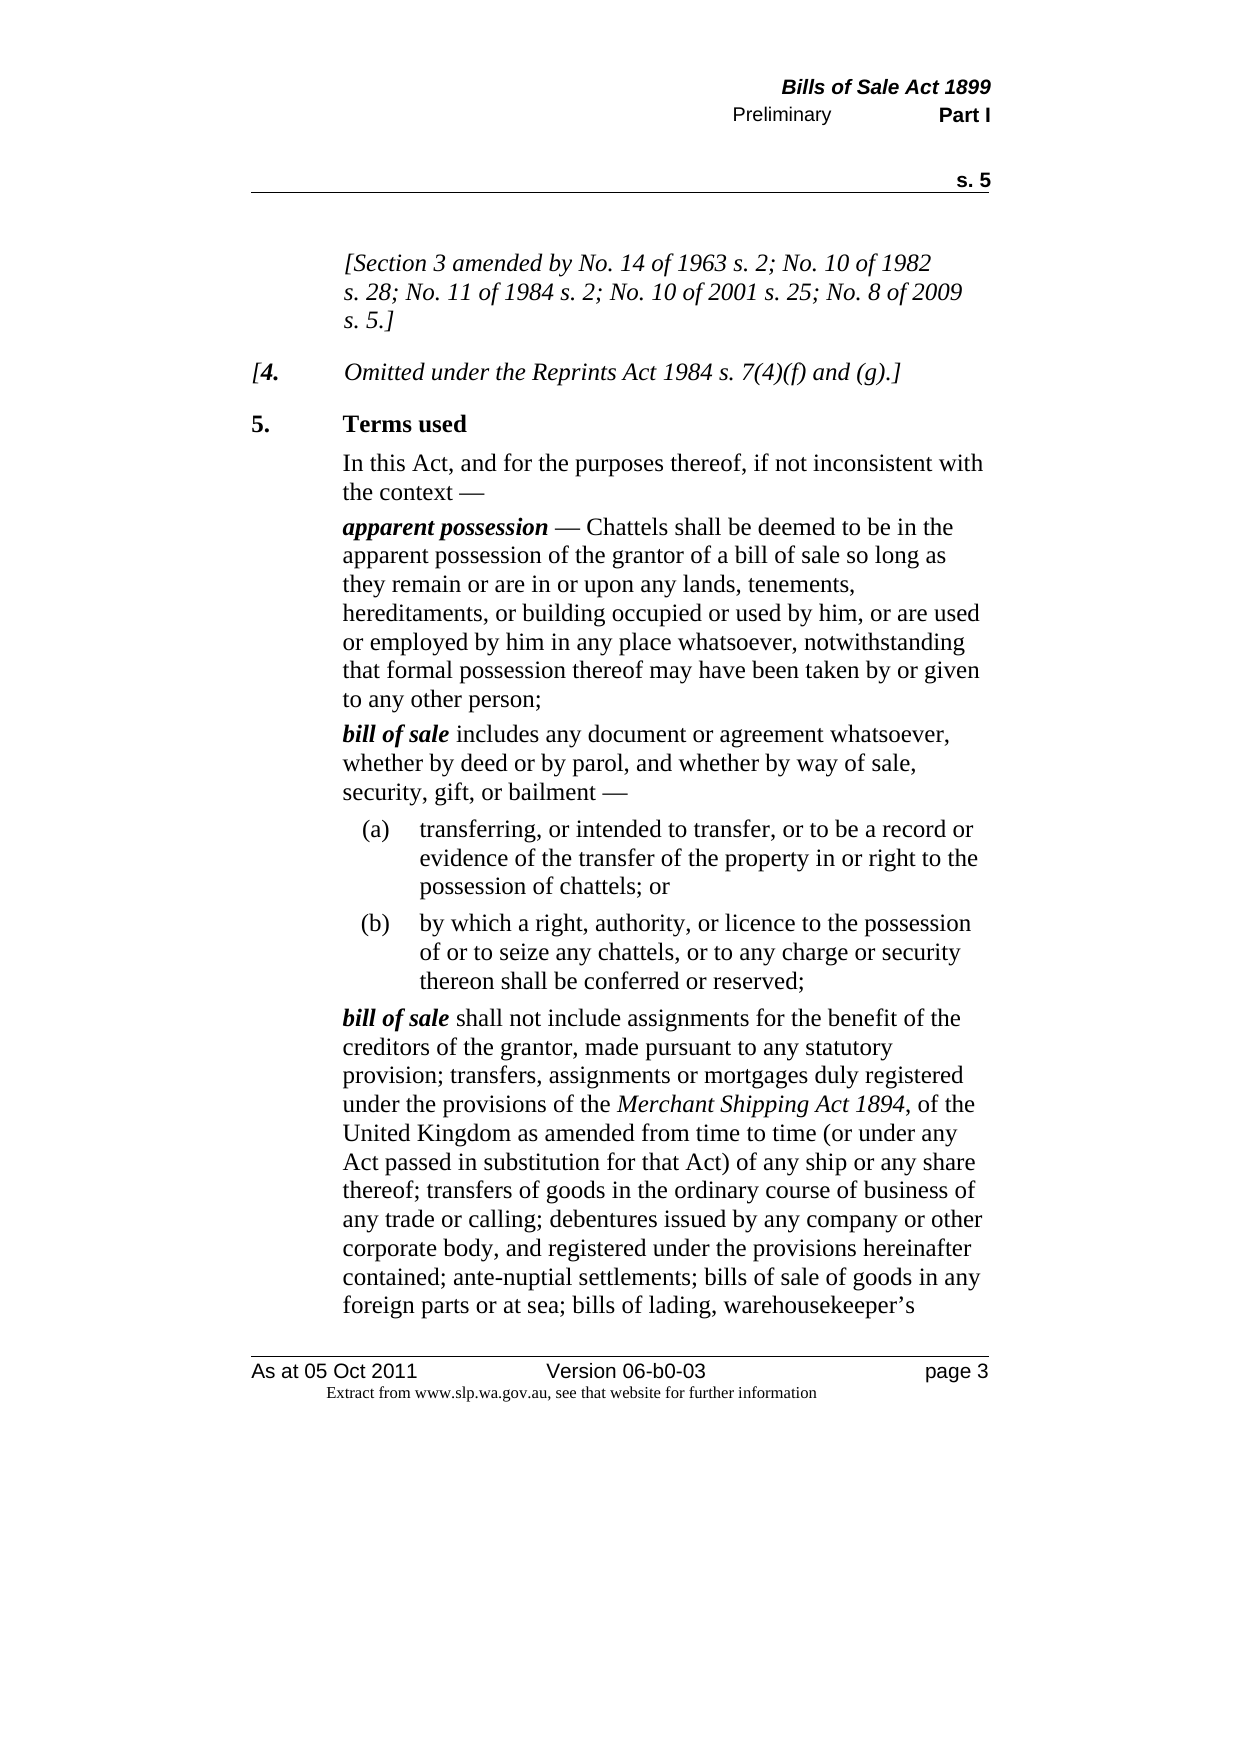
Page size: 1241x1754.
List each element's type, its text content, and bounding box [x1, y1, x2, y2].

text [4. Omitted under the Reprints Act 1984 s. 7(4)(f) and (g).] [251, 357, 989, 386]
text In this Act, and for the purposes thereof, if not inconsistent with the context — [251, 448, 989, 506]
text (b) by which a right, authority, or licence to the possession of or to seize any chattels, or to any charge or security thereon shall be conferred or reserved; [251, 908, 989, 995]
text apparent possession — Chattels shall be deemed to be in the apparent possession of the grantor of a bill of sale so long as they remain or are in or upon any lands, tenements, hereditaments, or building occupied or used by him, or are used or employed by him in any place whatsoever, notwithstanding that formal possession thereof may have been taken by or given to any other person; [251, 512, 989, 713]
text (a) transferring, or intended to transfer, or to be a record or evidence of the transfer of the property in or right to the possession of chattels; or [251, 814, 989, 900]
text [Section 3 amended by No. 14 of 1963 s. 2; No. 10 of 1982 s. 28; No. 11 of 1984 s. 2; No. 10 of 2001 s. 25; No. 8 of 2009 s. 5.] [251, 248, 989, 334]
subtitle 5. Terms used [251, 409, 989, 438]
text bill of sale includes any document or agreement whatsoever, whether by deed or by parol, and whether by way of sale, security, gift, or bailment — [251, 719, 989, 806]
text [251, 1003, 989, 1319]
